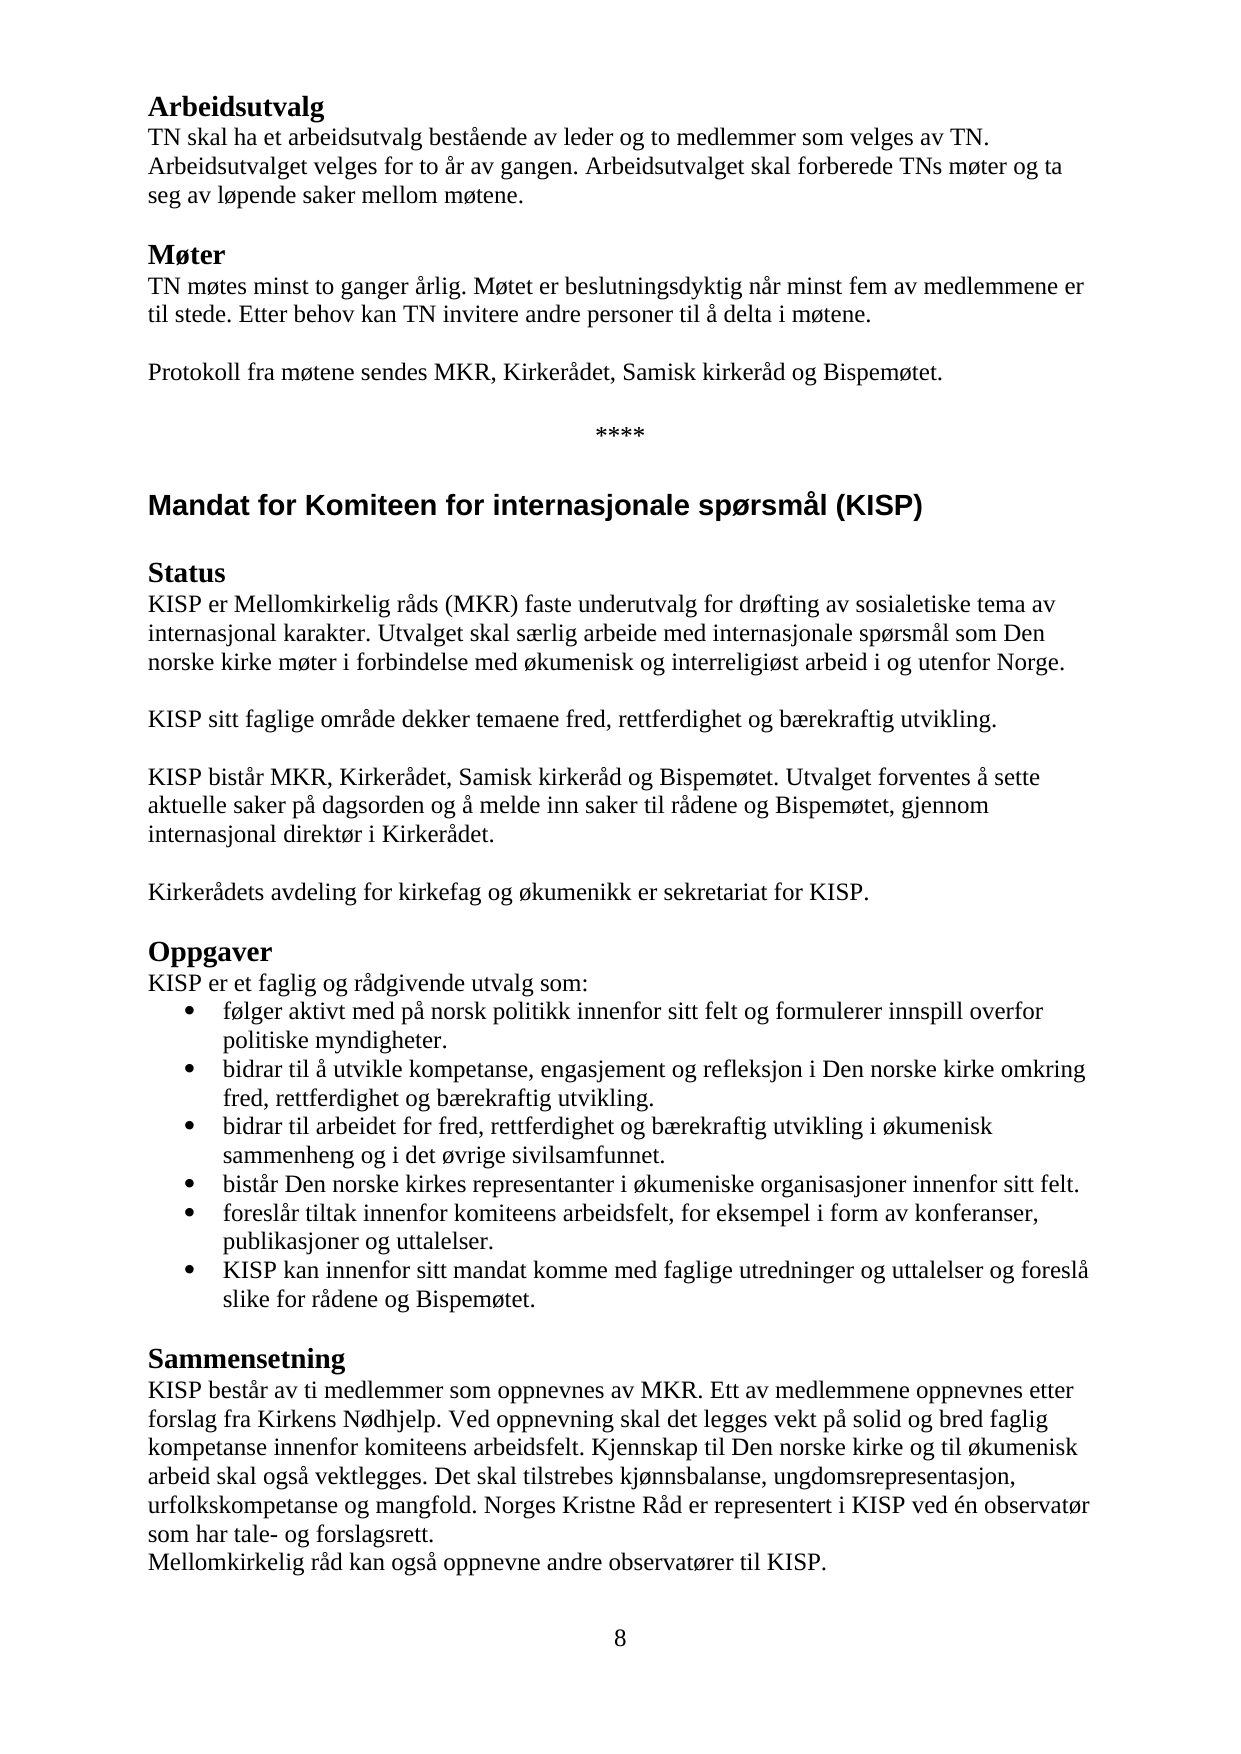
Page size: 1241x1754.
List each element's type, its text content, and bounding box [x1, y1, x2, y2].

text Arbeidsutvalg [148, 89, 1092, 122]
text KISP er Mellomkirkelig råds (MKR) faste underutvalg for drøfting av sosialetiske tema av internasjonal karakter. Utvalget skal særlig arbeide med internasjonale spørsmål som Den norske kirke møter i forbindelse med økumenisk og interreligiøst arbeid i og utenfor Norge. [148, 589, 1092, 675]
text TN skal ha et arbeidsutvalg bestående av leder og to medlemmer som velges av TN. [148, 122, 1092, 151]
text Status [148, 556, 1092, 589]
text Møter [148, 237, 1092, 271]
text TN møtes minst to ganger årlig. Møtet er beslutningsdyktig når minst fem av medlemmene er til stede. Etter behov kan TN invitere andre personer til å delta i møtene. [148, 271, 1092, 328]
list følger aktivt med på norsk politikk innenfor sitt felt og formulerer innspill overfor politiske myndigheter. [185, 996, 1092, 1054]
text **** [148, 420, 1092, 454]
text Arbeidsutvalget velges for to år av gangen. Arbeidsutvalget skal forberede TNs møter og ta seg av løpende saker mellom møtene. [148, 151, 1092, 208]
list bidrar til å utvikle kompetanse, engasjement og refleksjon i Den norske kirke omkring fred, rettferdighet og bærekraftig utvikling. [185, 1054, 1092, 1111]
text KISP sitt faglige område dekker temaene fred, rettferdighet og bærekraftig utvikling. [148, 704, 1092, 733]
text KISP er et faglig og rådgivende utvalg som: [148, 968, 1092, 996]
text Oppgaver [148, 934, 1092, 968]
list bidrar til arbeidet for fred, rettferdighet og bærekraftig utvikling i økumenisk sammenheng og i det øvrige sivilsamfunnet. [185, 1111, 1092, 1169]
text Kirkerådets avdeling for kirkefag og økumenikk er sekretariat for KISP. [148, 877, 1092, 905]
text Protokoll fra møtene sendes MKR, Kirkerådet, Samisk kirkeråd og Bispemøtet. [148, 357, 1092, 386]
list KISP kan innenfor sitt mandat komme med faglige utredninger og uttalelser og foreslå slike for rådene og Bispemøtet. [185, 1255, 1092, 1313]
list foreslår tiltak innenfor komiteens arbeidsfelt, for eksempel i form av konferanser, publikasjoner og uttalelser. [185, 1198, 1092, 1255]
text KISP består av ti medlemmer som oppnevnes av MKR. Ett av medlemmene oppnevnes etter forslag fra Kirkens Nødhjelp. Ved oppnevning skal det legges vekt på solid og bred faglig kompetanse innenfor komiteens arbeidsfelt. Kjennskap til Den norske kirke og til økumenisk arbeid skal også vektlegges. Det skal tilstrebes kjønnsbalanse, ungdomsrepresentasjon, urfolkskompetanse og mangfold. Norges Kristne Råd er representert i KISP ved én observatør som har tale- og forslagsrett. [148, 1375, 1092, 1547]
text Mellomkirkelig råd kan også oppnevne andre observatører til KISP. [148, 1547, 1092, 1576]
text Mandat for Komiteen for internasjonale spørsmål (KISP) [148, 488, 1092, 521]
list bistår Den norske kirkes representanter i økumeniske organisasjoner innenfor sitt felt. [185, 1169, 1092, 1198]
text KISP bistår MKR, Kirkerådet, Samisk kirkeråd og Bispemøtet. Utvalget forventes å sette aktuelle saker på dagsorden og å melde inn saker til rådene og Bispemøtet, gjennom internasjonal direktør i Kirkerådet. [148, 762, 1092, 848]
text Sammensetning [148, 1341, 1092, 1375]
